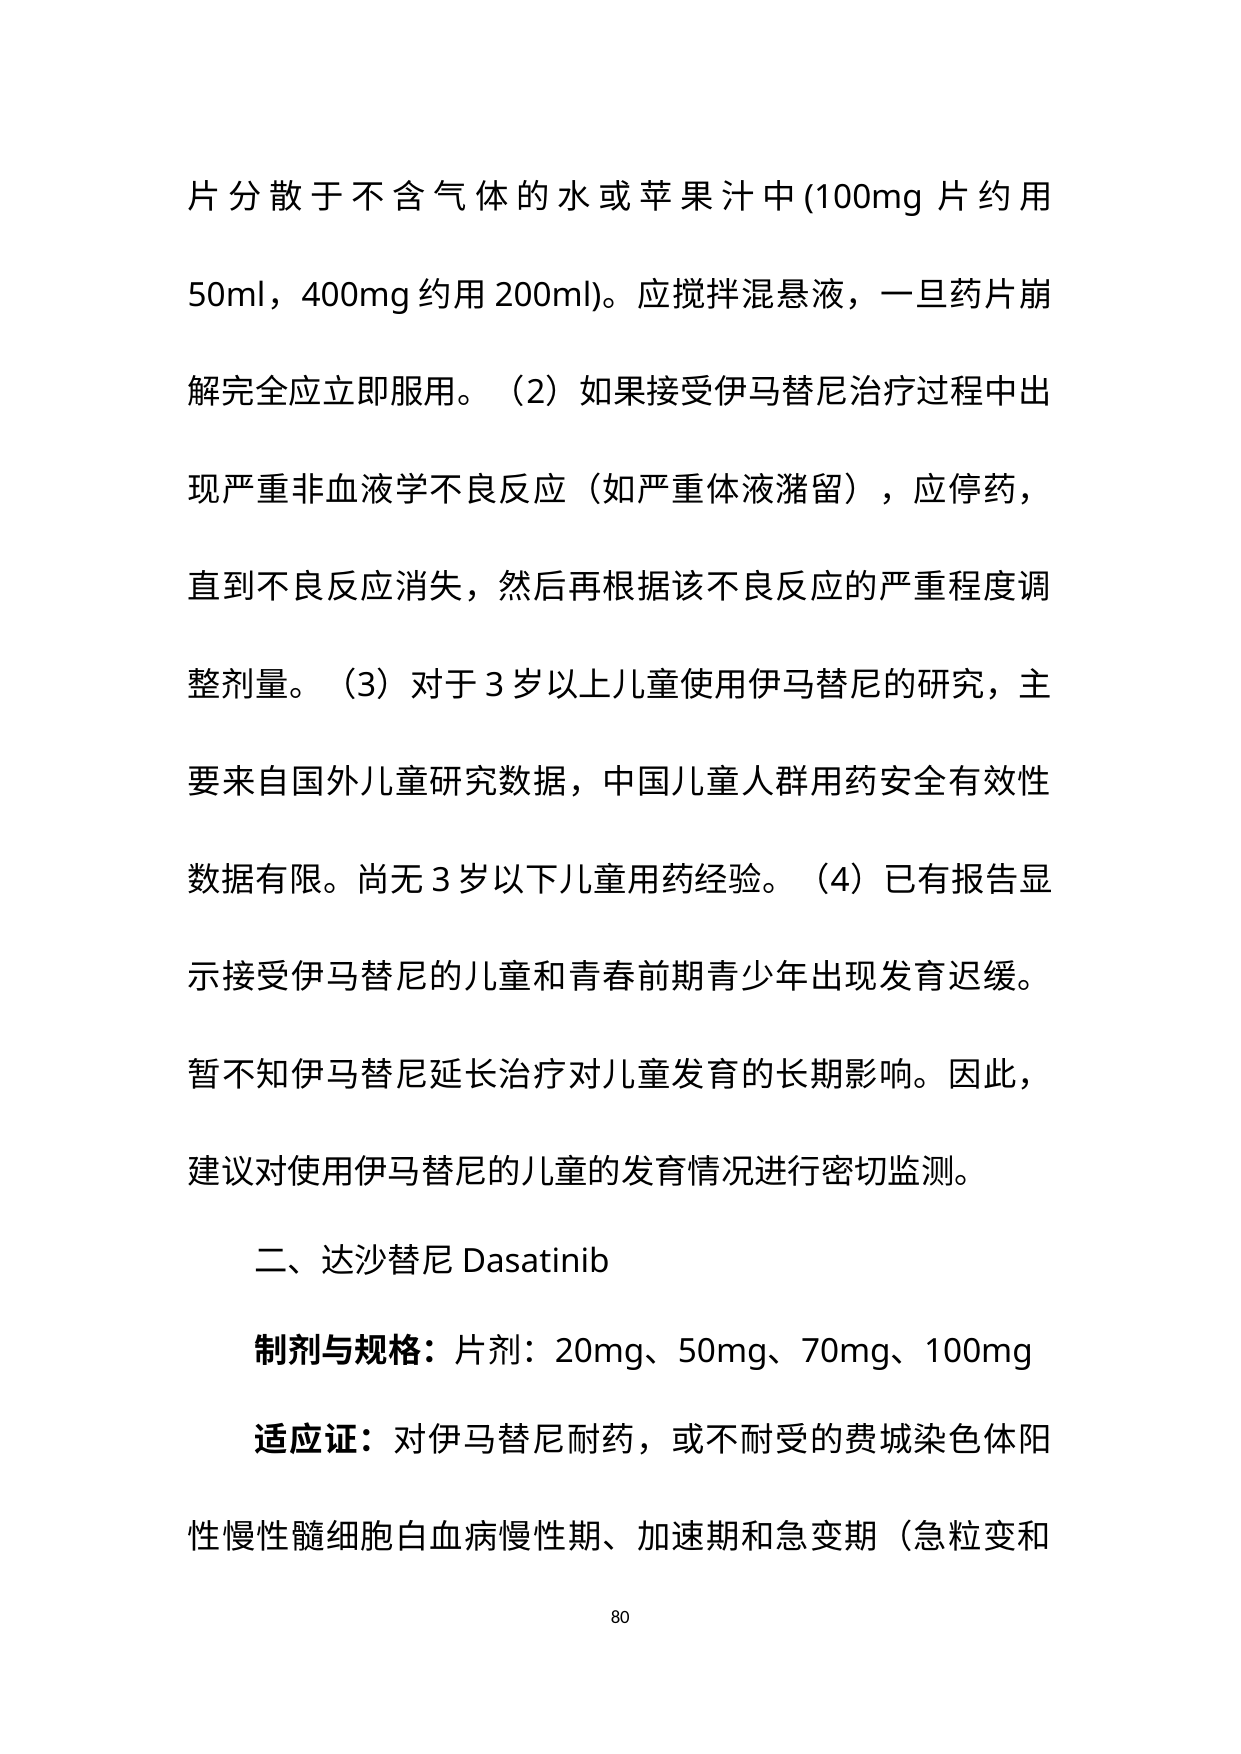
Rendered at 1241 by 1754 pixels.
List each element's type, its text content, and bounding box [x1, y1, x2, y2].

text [187, 162, 1053, 1202]
text 二、达沙替尼 Dasatinib [187, 1226, 1053, 1291]
text 制剂与规格：片剂：20mg、50mg、70mg、100mg [187, 1315, 1053, 1380]
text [187, 1404, 1053, 1567]
